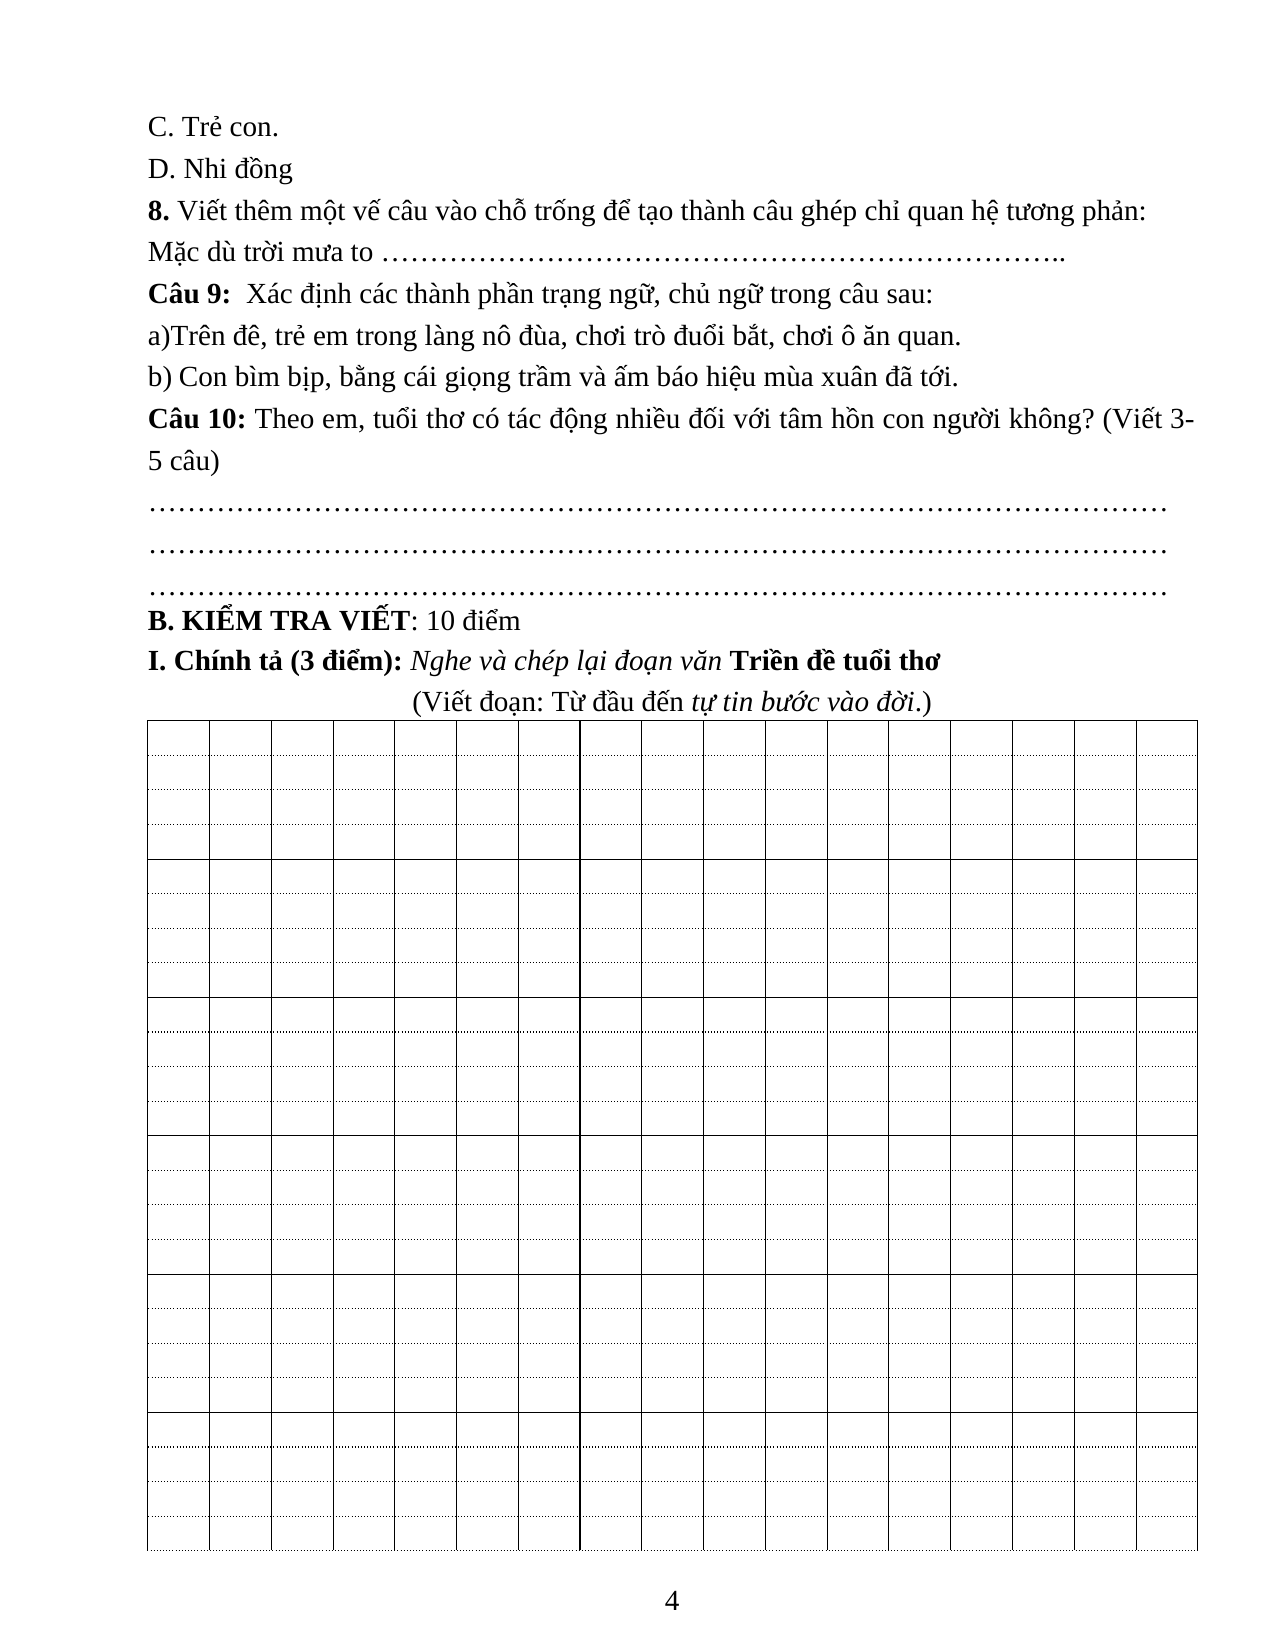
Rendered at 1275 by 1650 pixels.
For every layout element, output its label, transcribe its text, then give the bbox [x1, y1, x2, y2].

table_cell [519, 755, 579, 789]
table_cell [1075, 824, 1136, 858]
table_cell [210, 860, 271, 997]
table_cell [704, 789, 765, 824]
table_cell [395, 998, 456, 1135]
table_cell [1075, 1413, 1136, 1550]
table_cell [704, 755, 765, 789]
table_header [889, 721, 950, 755]
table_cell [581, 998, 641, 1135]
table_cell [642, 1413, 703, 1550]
table_cell [766, 755, 827, 789]
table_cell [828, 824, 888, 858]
table_cell [581, 755, 641, 789]
table_cell [272, 824, 333, 858]
text a)Trên đê, trẻ em trong làng nô đùa, chơi trò đuổi bắt, chơi ô ăn quan. [148, 312, 1196, 353]
table_cell [766, 789, 827, 824]
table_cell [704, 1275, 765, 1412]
table_cell [1013, 755, 1074, 789]
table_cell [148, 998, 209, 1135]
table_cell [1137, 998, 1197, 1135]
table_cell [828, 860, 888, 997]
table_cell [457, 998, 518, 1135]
text D. Nhi đồng [148, 145, 1196, 187]
table_cell [951, 789, 1012, 824]
text Câu 10: Theo em, tuổi thơ có tác động nhiều đối với tâm hồn con người không? (Viết 3-5 câu) [148, 395, 1196, 478]
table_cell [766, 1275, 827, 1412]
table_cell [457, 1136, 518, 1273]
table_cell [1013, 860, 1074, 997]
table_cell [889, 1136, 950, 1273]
table_cell [457, 755, 518, 789]
table_cell [334, 755, 394, 789]
table_cell [642, 755, 703, 789]
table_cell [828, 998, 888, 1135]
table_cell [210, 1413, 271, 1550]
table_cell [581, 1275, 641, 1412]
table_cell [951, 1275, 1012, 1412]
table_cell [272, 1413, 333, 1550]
table_header [395, 721, 456, 755]
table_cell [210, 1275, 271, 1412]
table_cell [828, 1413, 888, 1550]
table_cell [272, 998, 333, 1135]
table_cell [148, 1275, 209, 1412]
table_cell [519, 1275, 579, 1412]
table_header [148, 721, 209, 755]
table_cell [148, 755, 209, 789]
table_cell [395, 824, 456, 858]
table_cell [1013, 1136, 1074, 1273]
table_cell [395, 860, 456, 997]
table_cell [889, 789, 950, 824]
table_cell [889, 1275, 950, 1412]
text 8. Viết thêm một vế câu vào chỗ trống để tạo thành câu ghép chỉ quan hệ tương phản: [148, 187, 1196, 228]
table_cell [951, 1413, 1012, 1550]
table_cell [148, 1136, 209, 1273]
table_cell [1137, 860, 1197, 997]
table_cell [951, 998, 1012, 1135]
text Câu 9: Xác định các thành phần trạng ngữ, chủ ngữ trong câu sau: [148, 270, 1196, 312]
table_header [581, 721, 641, 755]
table_header [766, 721, 827, 755]
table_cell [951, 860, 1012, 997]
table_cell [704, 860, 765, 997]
table_cell [1137, 755, 1197, 789]
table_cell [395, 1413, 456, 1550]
text …………………………………………………………………………………………… [148, 562, 1196, 603]
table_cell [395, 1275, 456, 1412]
table_header [1013, 721, 1074, 755]
table_header [334, 721, 394, 755]
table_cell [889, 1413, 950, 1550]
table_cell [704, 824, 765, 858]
table_cell [828, 789, 888, 824]
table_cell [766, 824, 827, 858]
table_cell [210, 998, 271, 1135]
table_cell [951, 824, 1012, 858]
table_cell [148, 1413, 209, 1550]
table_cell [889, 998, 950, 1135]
table_header [272, 721, 333, 755]
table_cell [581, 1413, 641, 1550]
table_cell [1075, 789, 1136, 824]
text B. KIỂM TRA VIẾT: 10 điểm [148, 603, 1196, 637]
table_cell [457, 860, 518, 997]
text …………………………………………………………………………………………… [148, 520, 1196, 562]
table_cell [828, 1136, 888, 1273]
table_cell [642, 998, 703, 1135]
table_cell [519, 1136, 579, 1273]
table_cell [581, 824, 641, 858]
table_cell [272, 755, 333, 789]
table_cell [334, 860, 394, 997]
table_cell [828, 755, 888, 789]
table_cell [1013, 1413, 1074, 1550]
table_cell [642, 789, 703, 824]
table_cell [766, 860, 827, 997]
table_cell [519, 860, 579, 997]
text C. Trẻ con. [148, 103, 1196, 145]
table_header [457, 721, 518, 755]
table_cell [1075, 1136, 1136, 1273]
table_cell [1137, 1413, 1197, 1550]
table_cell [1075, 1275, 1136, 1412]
text (Viết đoạn: Từ đầu đến tự tin bước vào đời.) [148, 678, 1196, 720]
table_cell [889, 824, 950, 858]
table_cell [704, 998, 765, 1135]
table_cell [1075, 755, 1136, 789]
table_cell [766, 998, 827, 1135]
table_header [1137, 721, 1197, 755]
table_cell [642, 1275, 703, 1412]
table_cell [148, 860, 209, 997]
table_header [704, 721, 765, 755]
table_cell [148, 789, 209, 824]
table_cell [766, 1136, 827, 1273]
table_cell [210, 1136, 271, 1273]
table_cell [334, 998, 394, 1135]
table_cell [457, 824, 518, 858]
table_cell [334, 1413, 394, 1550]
table_header [1075, 721, 1136, 755]
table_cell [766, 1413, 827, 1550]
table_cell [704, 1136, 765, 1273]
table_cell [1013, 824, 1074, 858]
table_cell [457, 789, 518, 824]
table_cell [395, 755, 456, 789]
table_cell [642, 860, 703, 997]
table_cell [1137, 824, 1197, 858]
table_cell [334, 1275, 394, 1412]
table_cell [519, 789, 579, 824]
table_header [951, 721, 1012, 755]
text I. Chính tả (3 điểm): Nghe và chép lại đoạn văn Triền đề tuổi thơ [148, 637, 1196, 678]
table_cell [334, 824, 394, 858]
table_cell [395, 789, 456, 824]
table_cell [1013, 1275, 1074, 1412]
text …………………………………………………………………………………………… [148, 478, 1196, 520]
table_cell [951, 755, 1012, 789]
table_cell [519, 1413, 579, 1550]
table_cell [889, 755, 950, 789]
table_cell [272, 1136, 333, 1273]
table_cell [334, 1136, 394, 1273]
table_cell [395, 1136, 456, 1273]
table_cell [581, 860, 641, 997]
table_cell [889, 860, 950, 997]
table_header [519, 721, 579, 755]
table_cell [581, 789, 641, 824]
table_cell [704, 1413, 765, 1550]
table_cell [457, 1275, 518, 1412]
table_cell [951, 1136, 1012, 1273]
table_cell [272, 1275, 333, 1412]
table_cell [1013, 789, 1074, 824]
table_header [642, 721, 703, 755]
table_cell [148, 824, 209, 858]
table_header [828, 721, 888, 755]
text b) Con bìm bịp, bằng cái giọng trầm và ấm báo hiệu mùa xuân đã tới. [148, 353, 1196, 395]
text Mặc dù trời mưa to …………………………………………………………….. [148, 228, 1196, 270]
table_header [210, 721, 271, 755]
table_cell [210, 755, 271, 789]
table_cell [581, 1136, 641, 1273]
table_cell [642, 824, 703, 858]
table_cell [272, 789, 333, 824]
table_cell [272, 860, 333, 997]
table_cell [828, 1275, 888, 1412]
table_cell [1137, 789, 1197, 824]
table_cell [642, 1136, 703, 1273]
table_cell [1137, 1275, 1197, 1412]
table_cell [210, 824, 271, 858]
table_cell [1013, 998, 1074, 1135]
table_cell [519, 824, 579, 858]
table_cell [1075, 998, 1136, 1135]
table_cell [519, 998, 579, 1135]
table_cell [334, 789, 394, 824]
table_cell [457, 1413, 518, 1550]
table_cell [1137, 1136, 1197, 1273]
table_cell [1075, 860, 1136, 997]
table_cell [210, 789, 271, 824]
